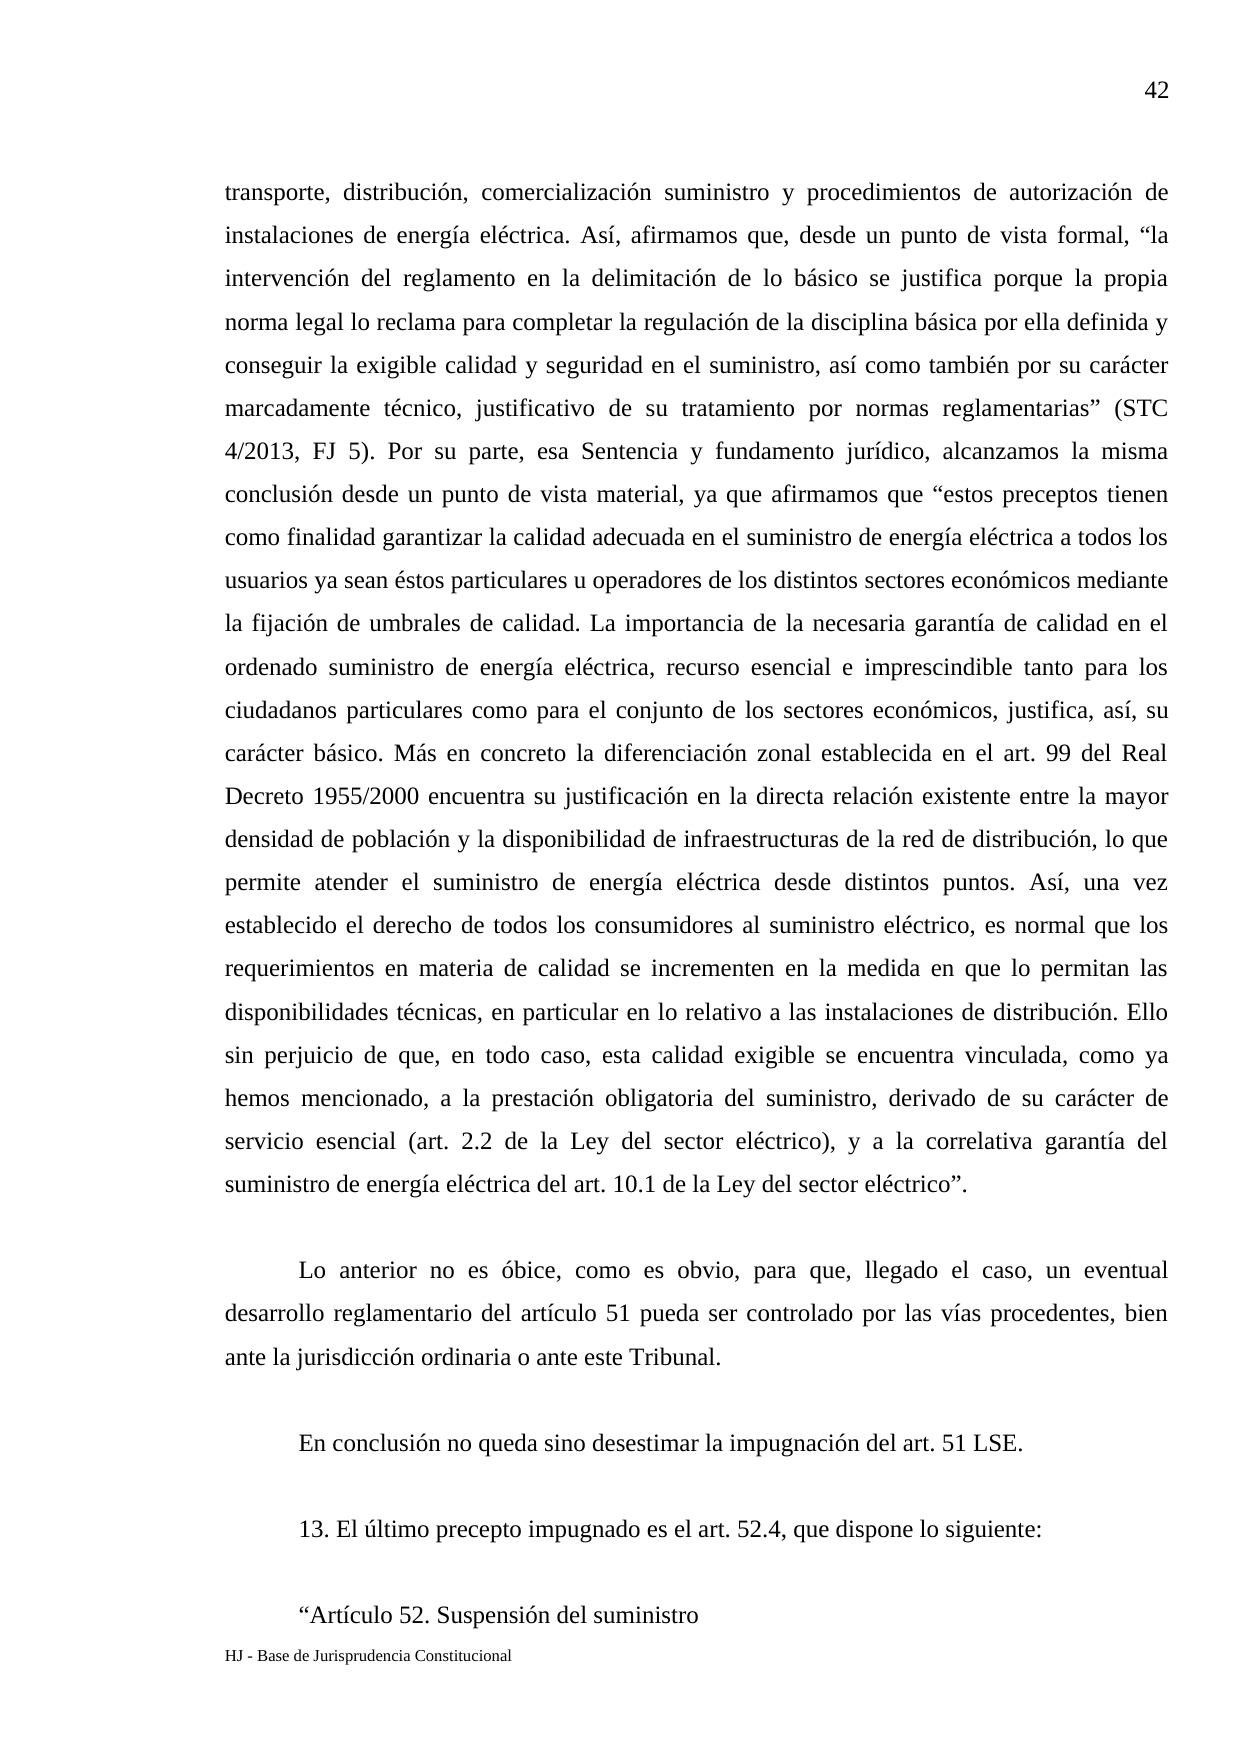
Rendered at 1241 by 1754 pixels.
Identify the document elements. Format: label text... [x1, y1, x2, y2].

text En conclusión no queda sino desestimar la impugnación del art. 51 LSE. [224, 1428, 1169, 1457]
text “Artículo 52. Suspensión del suministro [224, 1600, 1169, 1629]
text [224, 177, 1169, 1198]
text Lo anterior no es óbice, como es obvio, para que, llegado el caso, un eventual desarrollo reglamentario del artículo 51 pueda ser controlado por las vías procedentes, bien ante la jurisdicción ordinaria o ante este Tribunal. [224, 1255, 1169, 1370]
text 13. El último precepto impugnado es el art. 52.4, que dispone lo siguiente: [224, 1514, 1169, 1543]
